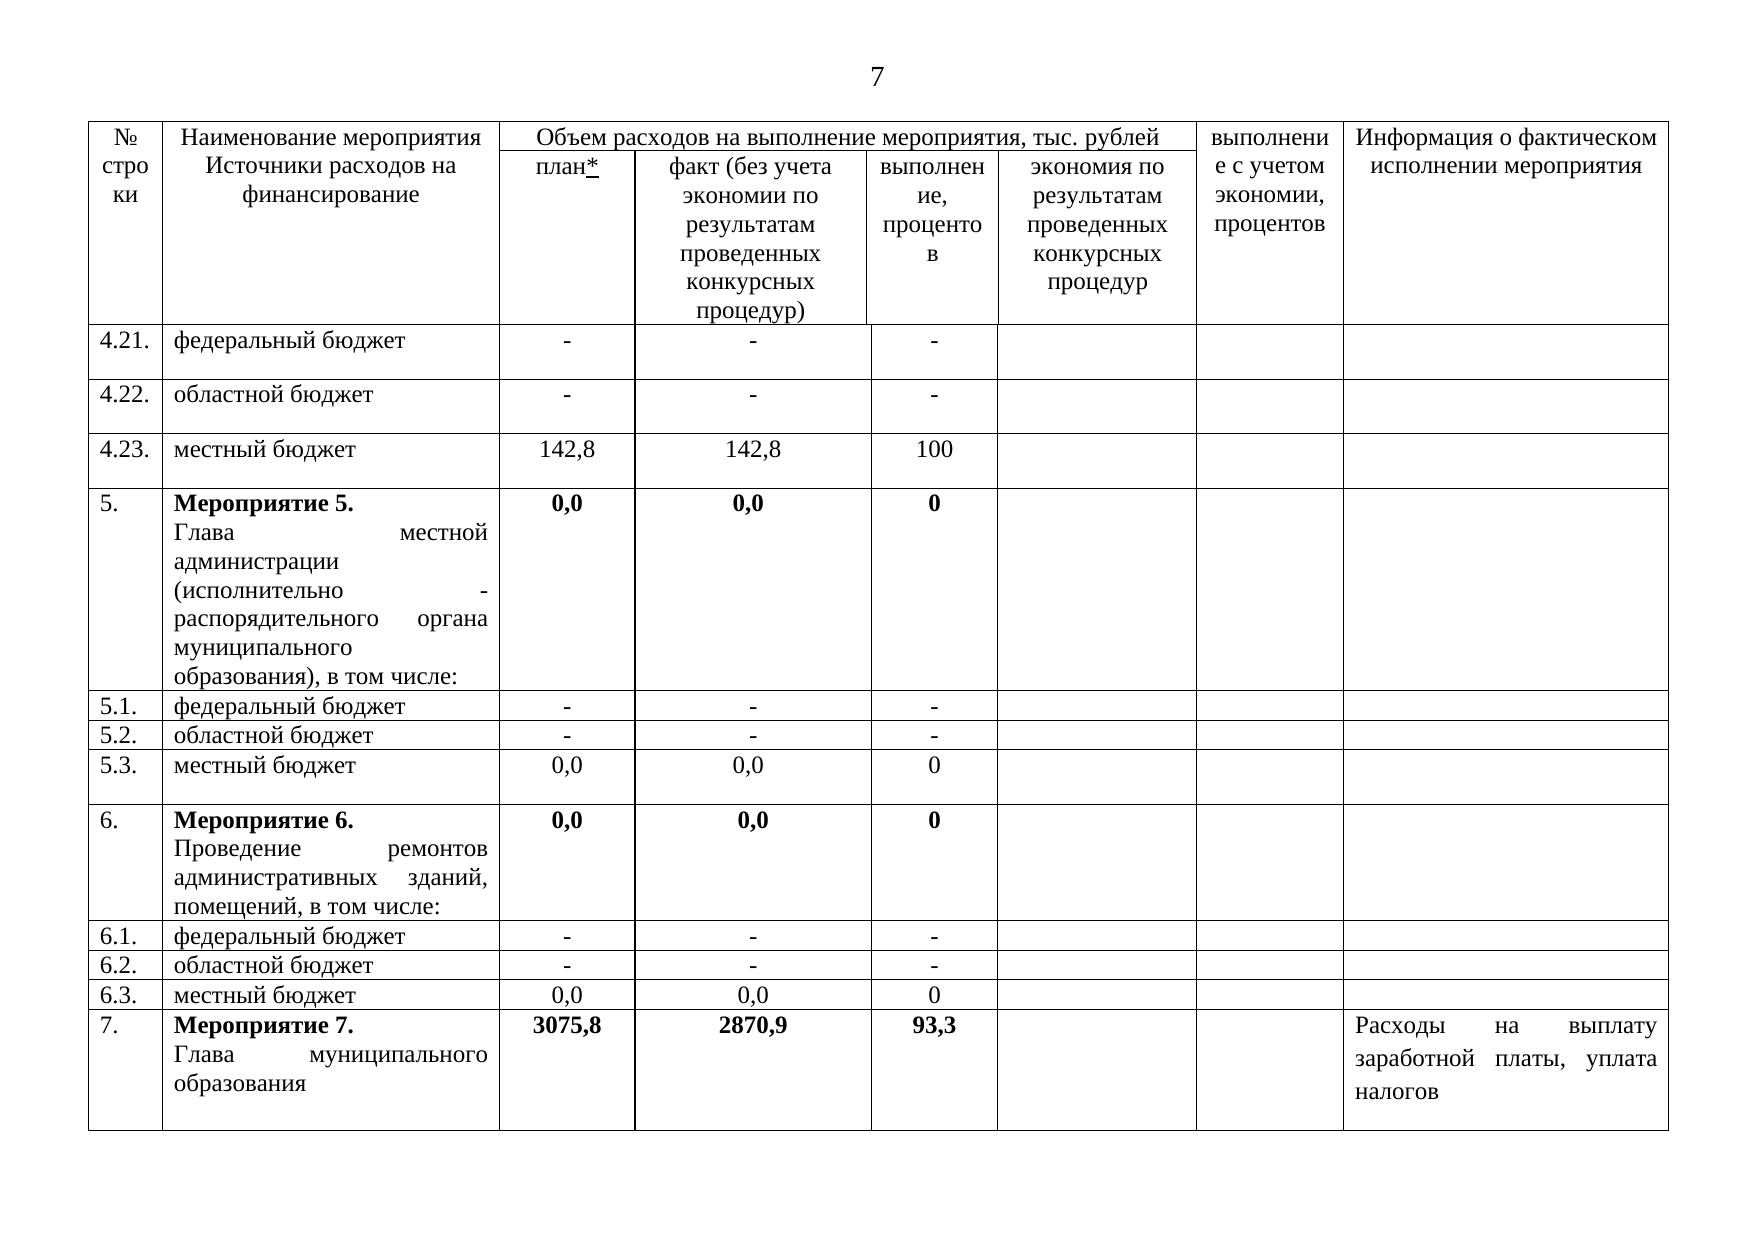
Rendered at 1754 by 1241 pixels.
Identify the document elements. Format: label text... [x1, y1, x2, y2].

table_cell 6.3. [89, 980, 162, 1009]
table_header выполнение с учетом экономии, процентов [1197, 122, 1343, 324]
table_cell 0,0 [636, 980, 871, 1009]
table_cell областной бюджет [163, 721, 499, 749]
table_cell [1197, 805, 1343, 920]
table_cell - [872, 951, 997, 979]
table_cell 0,0 [636, 805, 871, 920]
table_cell федеральный бюджет [163, 921, 499, 949]
table_cell [1197, 951, 1343, 979]
table_cell 3075,8 [500, 1010, 634, 1130]
table_cell - [872, 380, 997, 433]
table_cell [998, 325, 1196, 378]
table_cell [1197, 691, 1343, 719]
table_header Наименование мероприятия Источники расходов на финансирование [163, 122, 499, 324]
table_cell федеральный бюджет [163, 691, 499, 719]
table_cell [1344, 325, 1668, 378]
table_cell [998, 380, 1196, 433]
table_cell местный бюджет [163, 980, 499, 1009]
table_cell [998, 750, 1196, 804]
table_cell Мероприятие 5. Глава местной администрации (исполнительно - распорядительного органа муниципального образования), в том числе: [163, 489, 499, 690]
table_cell [1197, 721, 1343, 749]
table_cell - [636, 721, 871, 749]
table_cell - [636, 325, 871, 378]
table_cell [1344, 434, 1668, 487]
table_cell Мероприятие 7. Глава муниципального образования [163, 1010, 499, 1130]
table_cell [1197, 921, 1343, 949]
table_cell экономия по результатам проведенных конкурсных процедур [999, 151, 1196, 324]
table_cell - [872, 721, 997, 749]
table_cell [1344, 489, 1668, 690]
table_cell - [636, 921, 871, 949]
table_cell Расходы на выплату заработной платы, уплата налогов [1344, 1010, 1668, 1130]
table_cell [998, 951, 1196, 979]
table_cell план* [500, 151, 634, 324]
table_cell [1197, 489, 1343, 690]
table_cell 0 [872, 489, 997, 690]
table_cell - [500, 380, 634, 433]
table_cell 0,0 [636, 750, 871, 804]
table_cell [998, 489, 1196, 690]
table_cell - [636, 691, 871, 719]
table_cell - [500, 951, 634, 979]
table_cell 2870,9 [636, 1010, 871, 1130]
table_cell факт (без учета экономии по результатам проведенных конкурсных процедур) [636, 151, 866, 324]
table_cell 5. [89, 489, 162, 690]
table_cell [1197, 325, 1343, 378]
table_cell [1344, 980, 1668, 1009]
table_cell [1344, 951, 1668, 979]
table_cell 142,8 [636, 434, 871, 487]
table_cell [1197, 380, 1343, 433]
table_cell 6. [89, 805, 162, 920]
table_cell 4.22. [89, 380, 162, 433]
table_header Объем расходов на выполнение мероприятия, тыс. рублей [500, 122, 1196, 150]
table_cell - [500, 325, 634, 378]
table_cell областной бюджет [163, 380, 499, 433]
table_cell [998, 1010, 1196, 1130]
table_cell [1344, 380, 1668, 433]
table_cell - [636, 951, 871, 979]
table_cell местный бюджет [163, 434, 499, 487]
table_cell местный бюджет [163, 750, 499, 804]
table_cell - [500, 691, 634, 719]
table_cell 0,0 [500, 980, 634, 1009]
table_cell - [872, 691, 997, 719]
table_cell 142,8 [500, 434, 634, 487]
table_cell [1344, 921, 1668, 949]
table_cell 0 [872, 750, 997, 804]
table_cell 6.2. [89, 951, 162, 979]
table_cell 4.21. [89, 325, 162, 378]
table_cell 0 [872, 805, 997, 920]
table_cell [998, 805, 1196, 920]
table_cell 0 [872, 980, 997, 1009]
table_cell [1344, 721, 1668, 749]
table_cell - [872, 921, 997, 949]
table_cell [1197, 1010, 1343, 1130]
table_cell 0,0 [500, 805, 634, 920]
table_cell [1344, 750, 1668, 804]
table_cell [1344, 691, 1668, 719]
table_header Информация о фактическом исполнении мероприятия [1344, 122, 1668, 324]
table_cell [998, 721, 1196, 749]
table_cell 4.23. [89, 434, 162, 487]
table_cell [998, 691, 1196, 719]
table_cell 100 [872, 434, 997, 487]
table_cell 5.2. [89, 721, 162, 749]
table_cell 0,0 [636, 489, 871, 690]
table_cell [1197, 750, 1343, 804]
table_cell 5.1. [89, 691, 162, 719]
table_cell [1197, 980, 1343, 1009]
table_cell - [500, 921, 634, 949]
table_cell [1344, 805, 1668, 920]
table_cell [998, 980, 1196, 1009]
table_cell [998, 921, 1196, 949]
table_cell [1197, 434, 1343, 487]
table_cell 93,3 [872, 1010, 997, 1130]
table_header № строки [89, 122, 162, 324]
table_cell 5.3. [89, 750, 162, 804]
table_cell - [500, 721, 634, 749]
table_cell 6.1. [89, 921, 162, 949]
table_cell [998, 434, 1196, 487]
table_cell Мероприятие 6. Проведение ремонтов административных зданий, помещений, в том числе: [163, 805, 499, 920]
table_cell 0,0 [500, 750, 634, 804]
table_cell выполнение, процентов [867, 151, 998, 324]
table_cell - [636, 380, 871, 433]
table_cell областной бюджет [163, 951, 499, 979]
table_cell 7. [89, 1010, 162, 1130]
table_cell 0,0 [500, 489, 634, 690]
table_cell - [872, 325, 997, 378]
table_cell федеральный бюджет [163, 325, 499, 378]
